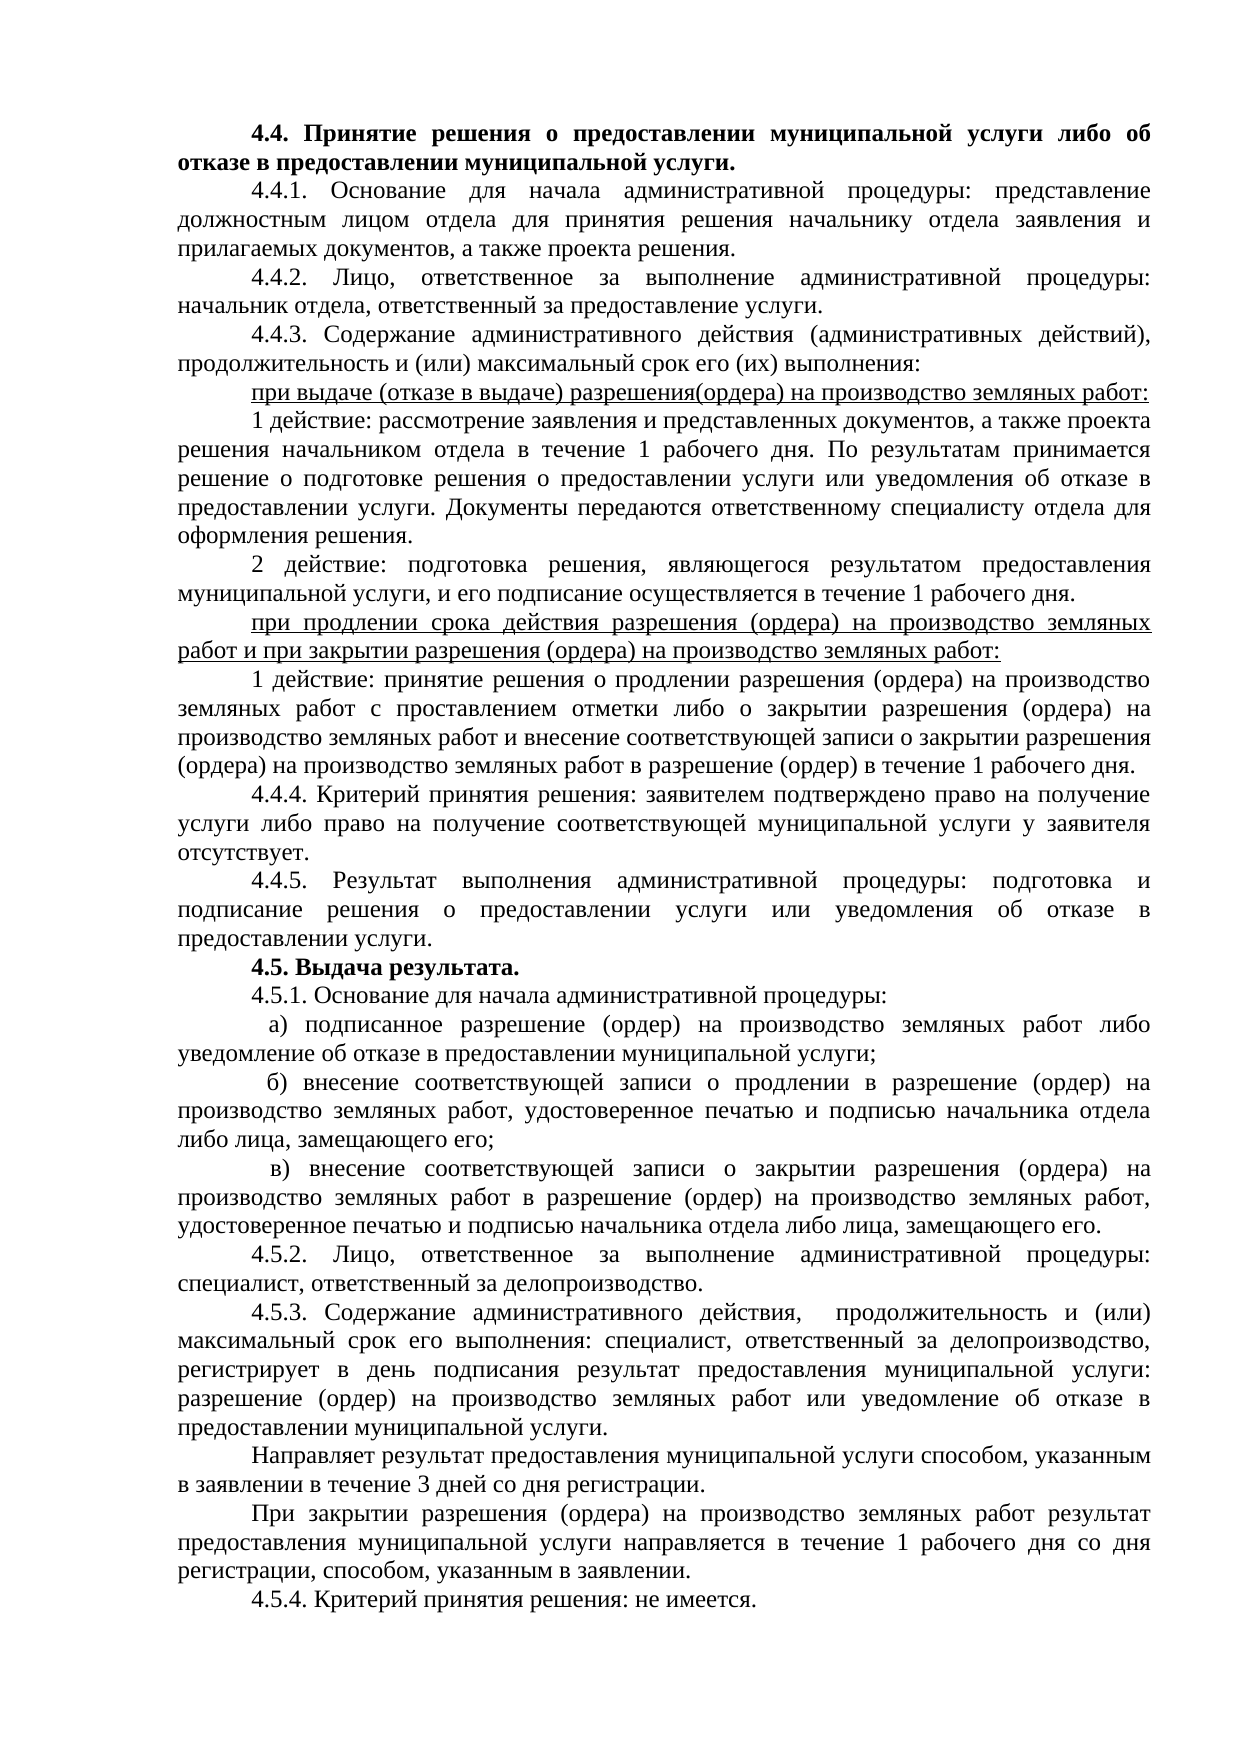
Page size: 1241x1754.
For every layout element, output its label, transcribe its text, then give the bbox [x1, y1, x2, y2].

text 4.4.5. Результат выполнения административной процедуры: подготовка и подписание решения о предоставлении услуги или уведомления об отказе в предоставлении услуги. [177, 866, 1152, 952]
text 4.5.2. Лицо, ответственное за выполнение административной процедуры: специалист, ответственный за делопроизводство. [177, 1239, 1152, 1297]
text в) внесение соответствующей записи о закрытии разрешения (ордера) на производство земляных работ в разрешение (ордер) на производство земляных работ, удостоверенное печатью и подписью начальника отдела либо лица, замещающего его. [177, 1153, 1152, 1239]
text 4.5. Выдача результата. [177, 952, 1152, 981]
text а) подписанное разрешение (ордер) на производство земляных работ либо уведомление об отказе в предоставлении муниципальной услуги; [177, 1009, 1152, 1067]
text 2 действие: подготовка решения, являющегося результатом предоставления муниципальной услуги, и его подписание осуществляется в течение 1 рабочего дня. [177, 549, 1152, 607]
text 4.4.3. Содержание административного действия (административных действий), продолжительность и (или) максимальный срок его (их) выполнения: [177, 319, 1152, 377]
text 4.4. Принятие решения о предоставлении муниципальной услуги либо об отказе в предоставлении муниципальной услуги. [177, 118, 1152, 176]
text Направляет результат предоставления муниципальной услуги способом, указанным в заявлении в течение 3 дней со дня регистрации. [177, 1441, 1152, 1498]
text 4.5.1. Основание для начала административной процедуры: [177, 981, 1152, 1009]
text 4.4.1. Основание для начала административной процедуры: представление должностным лицом отдела для принятия решения начальнику отдела заявления и прилагаемых документов, а также проекта решения. [177, 176, 1152, 262]
text 1 действие: рассмотрение заявления и представленных документов, а также проекта решения начальником отдела в течение 1 рабочего дня. По результатам принимается решение о подготовке решения о предоставлении услуги или уведомления об отказе в предоставлении услуги. Документы передаются ответственному специалисту отдела для оформления решения. [177, 406, 1152, 549]
text при продлении срока действия разрешения (ордера) на производство земляных работ и при закрытии разрешения (ордера) на производство земляных работ: [177, 607, 1152, 664]
text 4.5.4. Критерий принятия решения: не имеется. [177, 1584, 1152, 1613]
text 4.5.3. Содержание административного действия, продолжительность и (или) максимальный срок его выполнения: специалист, ответственный за делопроизводство, регистрирует в день подписания результат предоставления муниципальной услуги: разрешение (ордер) на производство земляных работ или уведомление об отказе в предоставлении муниципальной услуги. [177, 1297, 1152, 1441]
text При закрытии разрешения (ордера) на производство земляных работ результат предоставления муниципальной услуги направляется в течение 1 рабочего дня со дня регистрации, способом, указанным в заявлении. [177, 1498, 1152, 1584]
text 4.4.4. Критерий принятия решения: заявителем подтверждено право на получение услуги либо право на получение соответствующей муниципальной услуги у заявителя отсутствует. [177, 779, 1152, 866]
text при выдаче (отказе в выдаче) разрешения(ордера) на производство земляных работ: [177, 377, 1152, 406]
text б) внесение соответствующей записи о продлении в разрешение (ордер) на производство земляных работ, удостоверенное печатью и подписью начальника отдела либо лица, замещающего его; [177, 1067, 1152, 1153]
text 4.4.2. Лицо, ответственное за выполнение административной процедуры: начальник отдела, ответственный за предоставление услуги. [177, 262, 1152, 319]
text 1 действие: принятие решения о продлении разрешения (ордера) на производство земляных работ с проставлением отметки либо о закрытии разрешения (ордера) на производство земляных работ и внесение соответствующей записи о закрытии разрешения (ордера) на производство земляных работ в разрешение (ордер) в течение 1 рабочего дня. [177, 664, 1152, 779]
